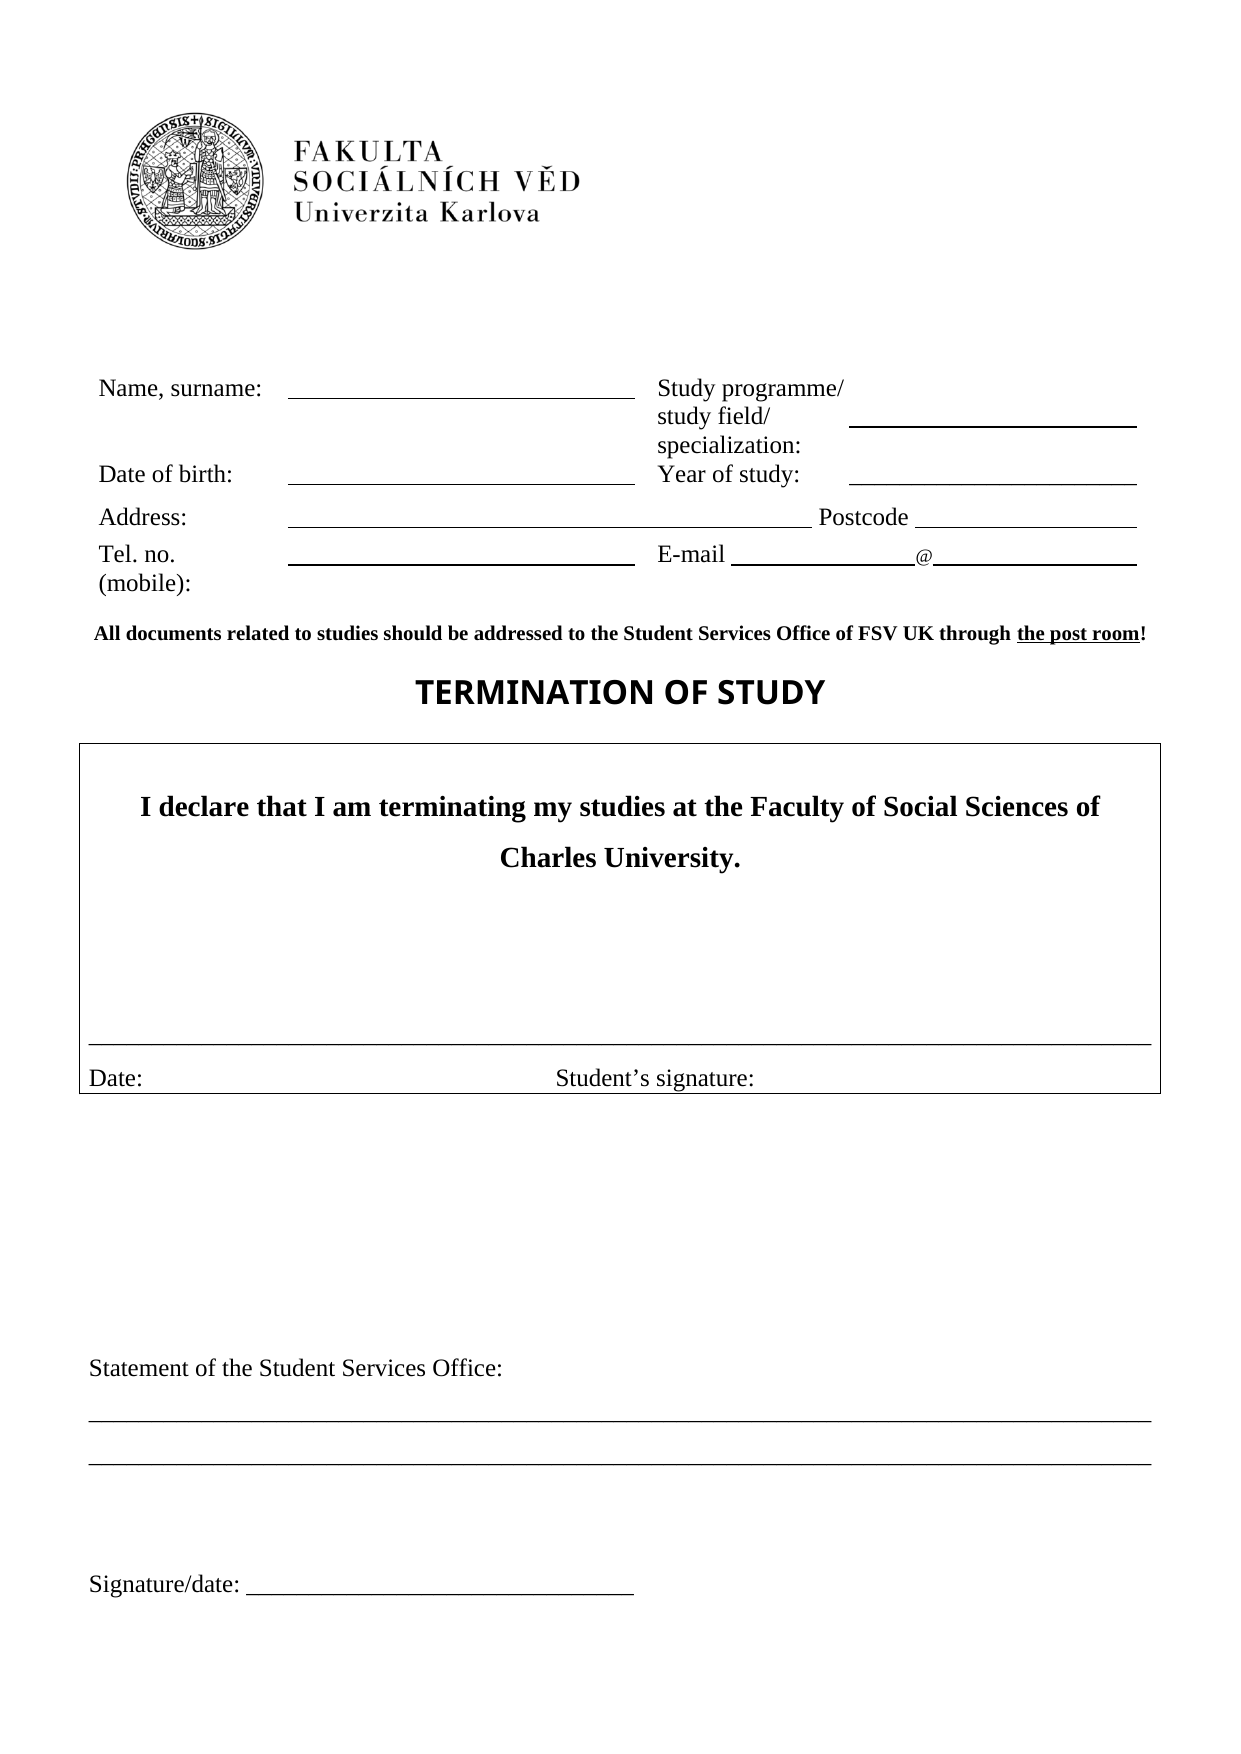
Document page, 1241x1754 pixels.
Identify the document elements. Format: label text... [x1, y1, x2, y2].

table_header [281, 373, 650, 459]
table_cell _______________________ [842, 459, 1182, 502]
table_header Name, surname: [91, 373, 281, 459]
table_cell Address: [91, 502, 281, 539]
table_cell Tel. no. (mobile): [91, 539, 281, 597]
text _____________________________________________________________________________________ [89, 1439, 1152, 1468]
text I declare that I am terminating my studies at the Faculty of Social Sciences of Charles University. [80, 786, 1160, 873]
table_header ______________________ [842, 373, 1182, 459]
table_cell [281, 539, 650, 597]
table_cell Year of study: [650, 459, 842, 502]
table_cell E-mail @ [650, 539, 1182, 597]
table_cell Date of birth: [91, 459, 281, 502]
text Statement of the Student Services Office: _____________________________________________________________________________________ [89, 1353, 1152, 1425]
table_header Study programme/ study field/ specialization: [650, 373, 842, 459]
text _____________________________________________________________________________________ [80, 1016, 1160, 1048]
picture [88, 73, 778, 287]
text Signature/date: _______________________________ [89, 1569, 1152, 1598]
table_cell [281, 459, 650, 502]
subtitle TERMINATION OF STUDY [89, 669, 1152, 714]
text Date: Student’s signature: [80, 1059, 1160, 1093]
text All documents related to studies should be addressed to the Student Services Office of FSV UK through the post room! [89, 621, 1152, 645]
table_cell Postcode [281, 502, 1182, 539]
